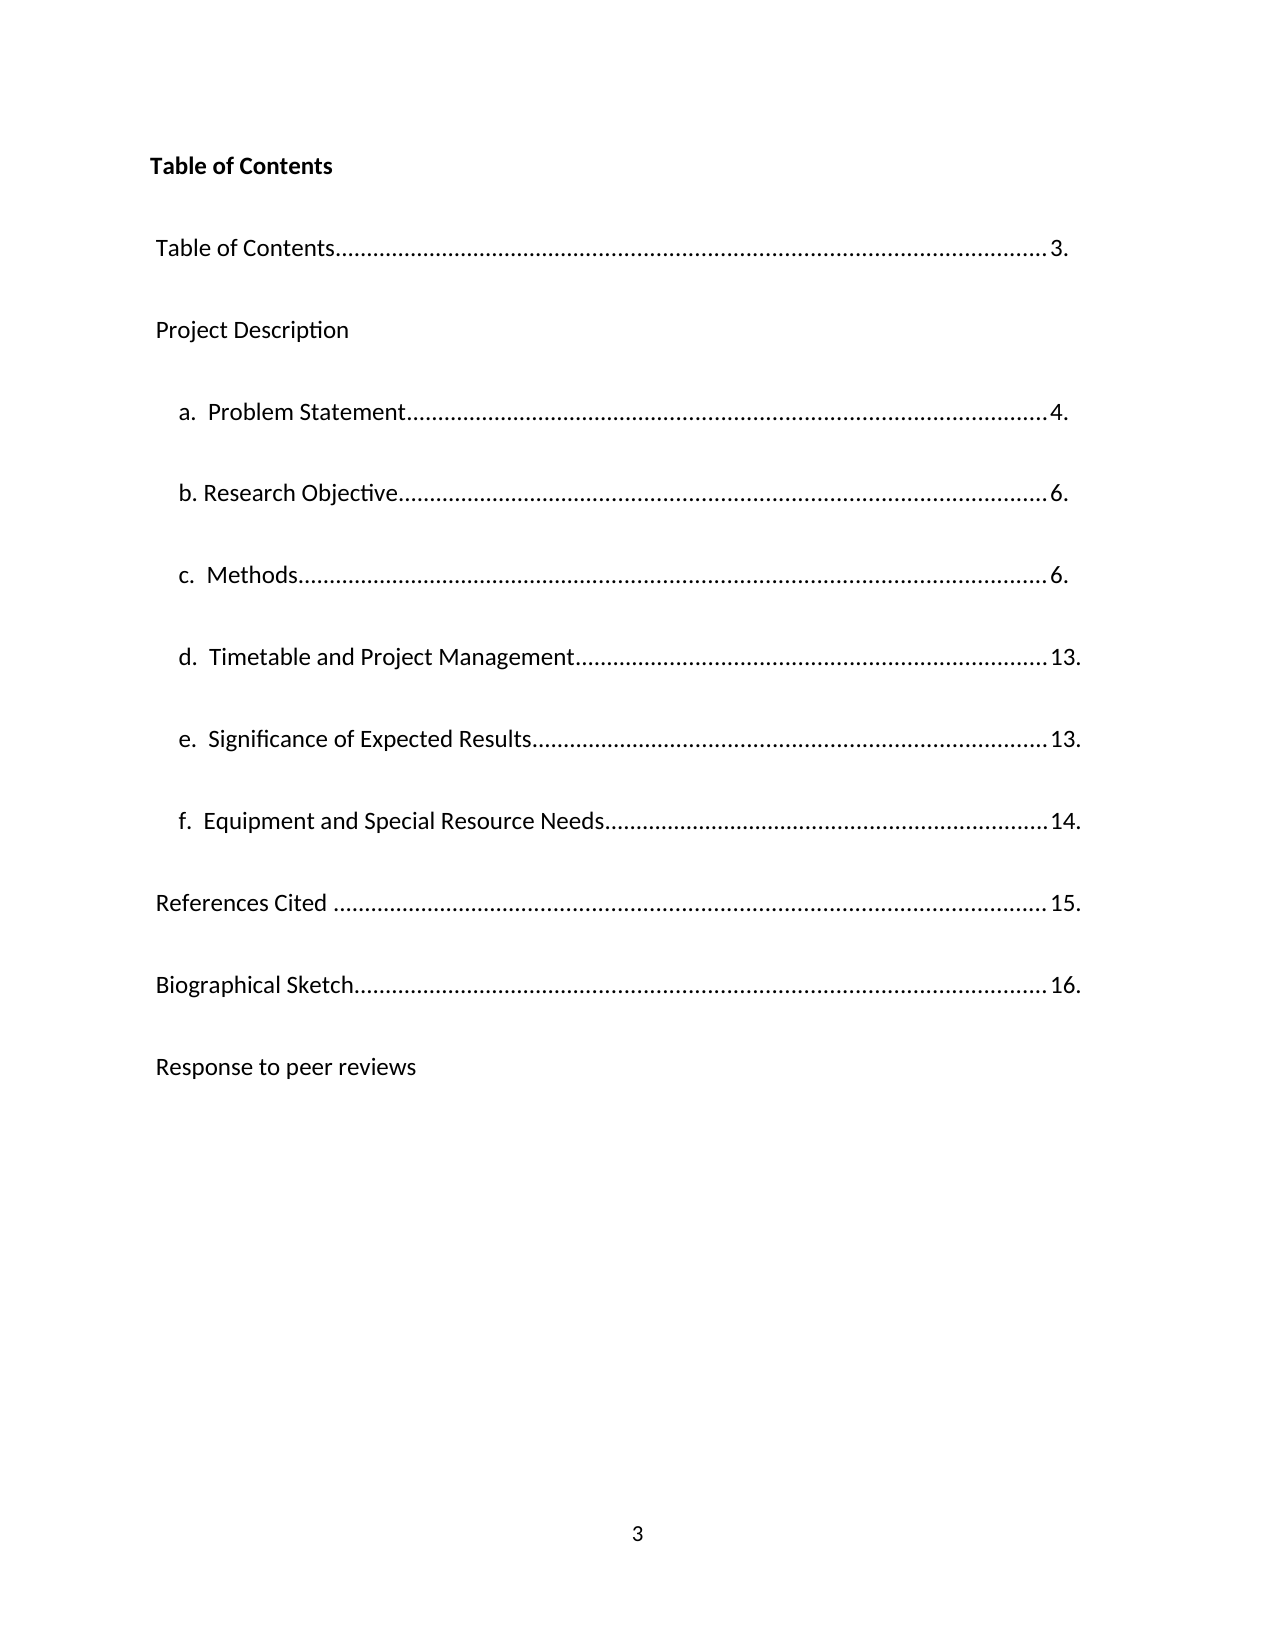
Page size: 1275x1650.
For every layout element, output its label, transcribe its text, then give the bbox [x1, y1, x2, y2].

text Response to peer reviews [150, 1051, 1125, 1081]
text Biographical Sketch 16. [150, 969, 1125, 999]
text Table of Contents 3. [150, 232, 1125, 262]
text Table of Contents [150, 150, 1125, 181]
text e. Significance of Expected Results 13. [150, 723, 1125, 754]
text b. Research Objective 6. [150, 477, 1125, 508]
text Project Description [150, 314, 1125, 344]
text References Cited 15. [150, 887, 1125, 917]
text c. Methods 6. [150, 559, 1125, 590]
text d. Timetable and Project Management 13. [150, 641, 1125, 672]
text f. Equipment and Special Resource Needs 14. [150, 805, 1125, 836]
text a. Problem Statement 4. [150, 396, 1125, 426]
